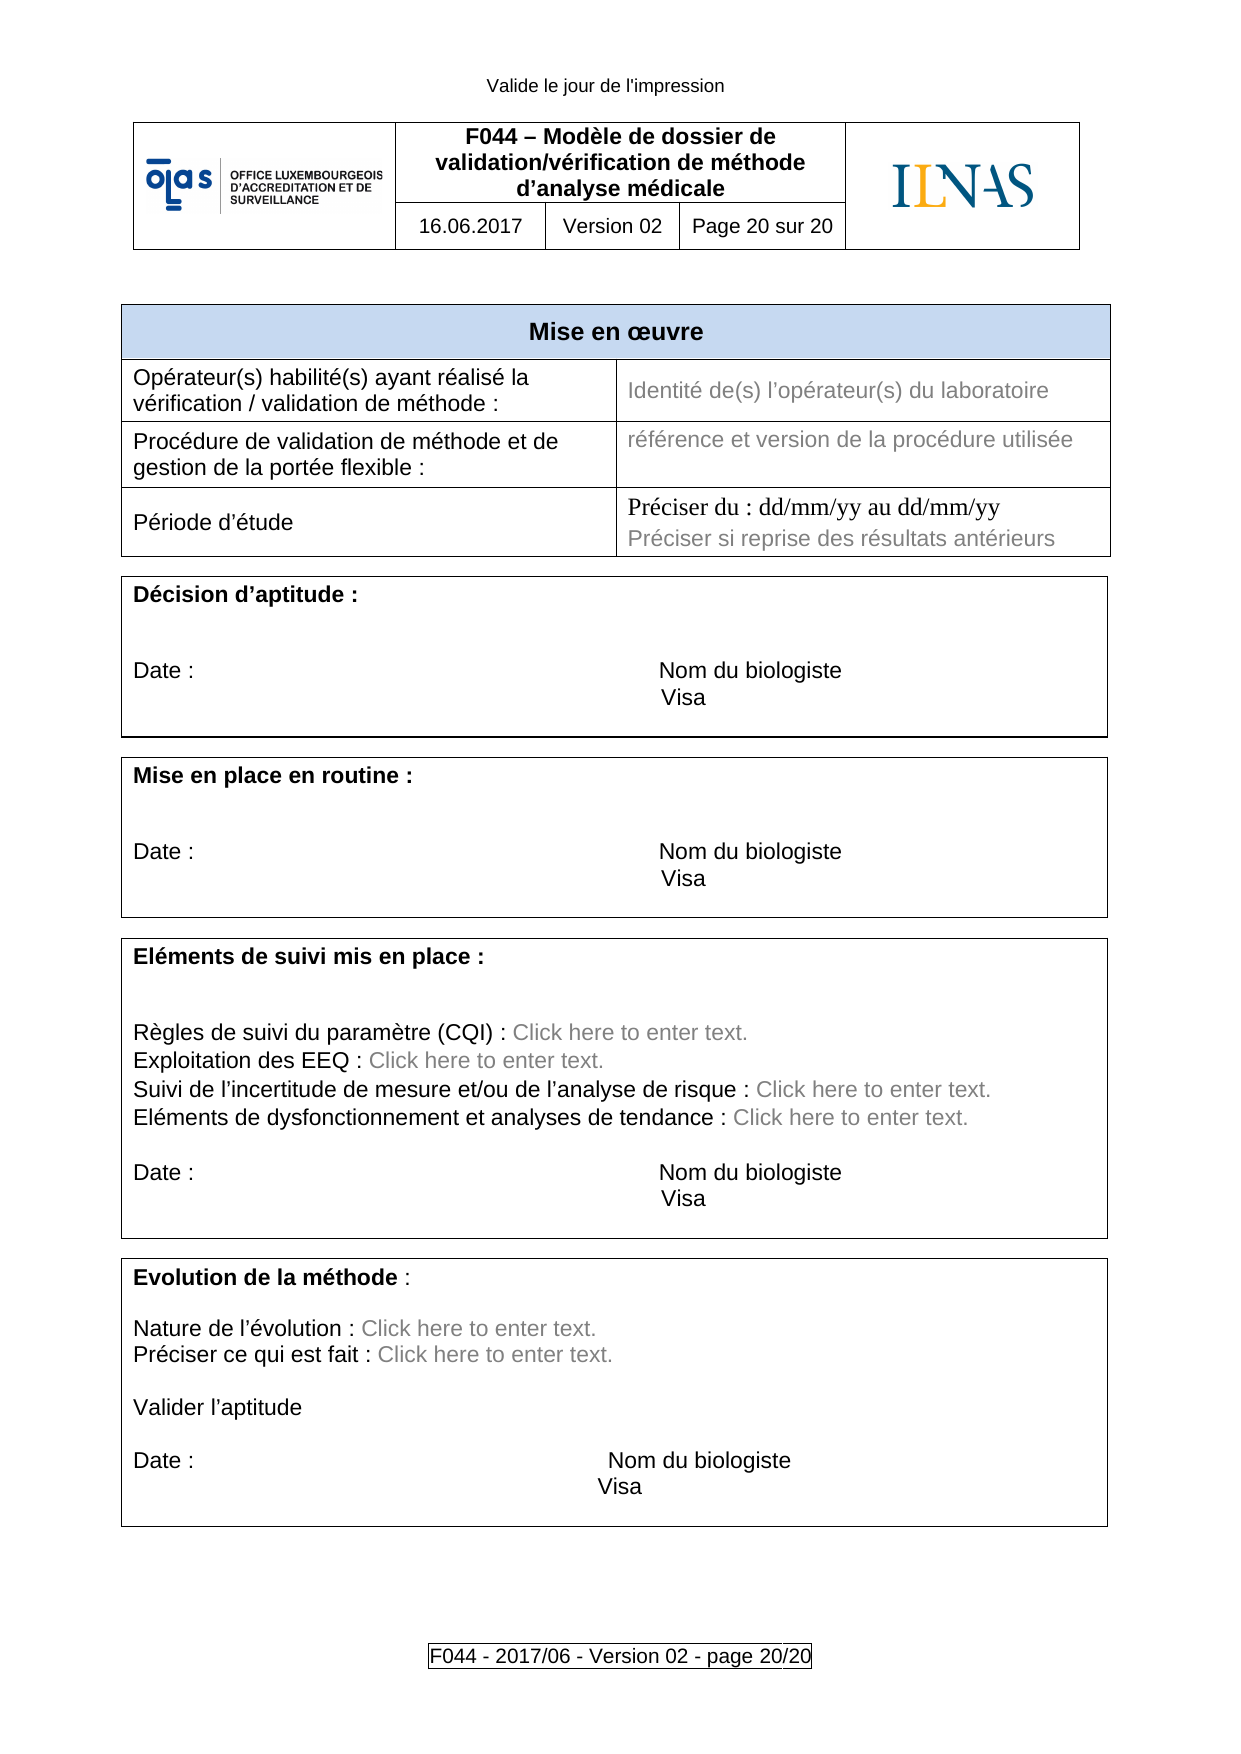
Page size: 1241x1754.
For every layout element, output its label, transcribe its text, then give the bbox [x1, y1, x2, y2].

table_cell Procédure de validation de méthode et de gestion de la portée flexible : [122, 422, 616, 487]
table_cell [617, 488, 1110, 556]
table_cell Période d’étude [122, 488, 616, 556]
picture [146, 158, 383, 214]
table_header Eléments de suivi mis en place : Règles de suivi du paramètre (CQI) : Exploitation des EEQ : Suivi de l’incertitude de mesure et/ou de l’analyse de risque : Eléments de dysfonctionnement et analyses de tendance : Date : Nom du biologiste Visa [122, 939, 1107, 1238]
table_header Décision d’aptitude : Date : Nom du biologiste Visa [122, 577, 1107, 736]
picture [887, 162, 1038, 210]
table_header Mise en place en routine : Date : Nom du biologiste Visa [122, 758, 1107, 917]
table_cell [617, 422, 1110, 487]
table_header Mise en œuvre [122, 305, 1110, 358]
table_cell Opérateur(s) habilité(s) ayant réalisé la vérification / validation de méthode : [122, 360, 616, 421]
table_cell [617, 360, 1110, 421]
table_header Evolution de la méthode : Nature de l’évolution : Préciser ce qui est fait : Valider l’aptitude Date : Nom du biologiste Visa [122, 1259, 1107, 1526]
